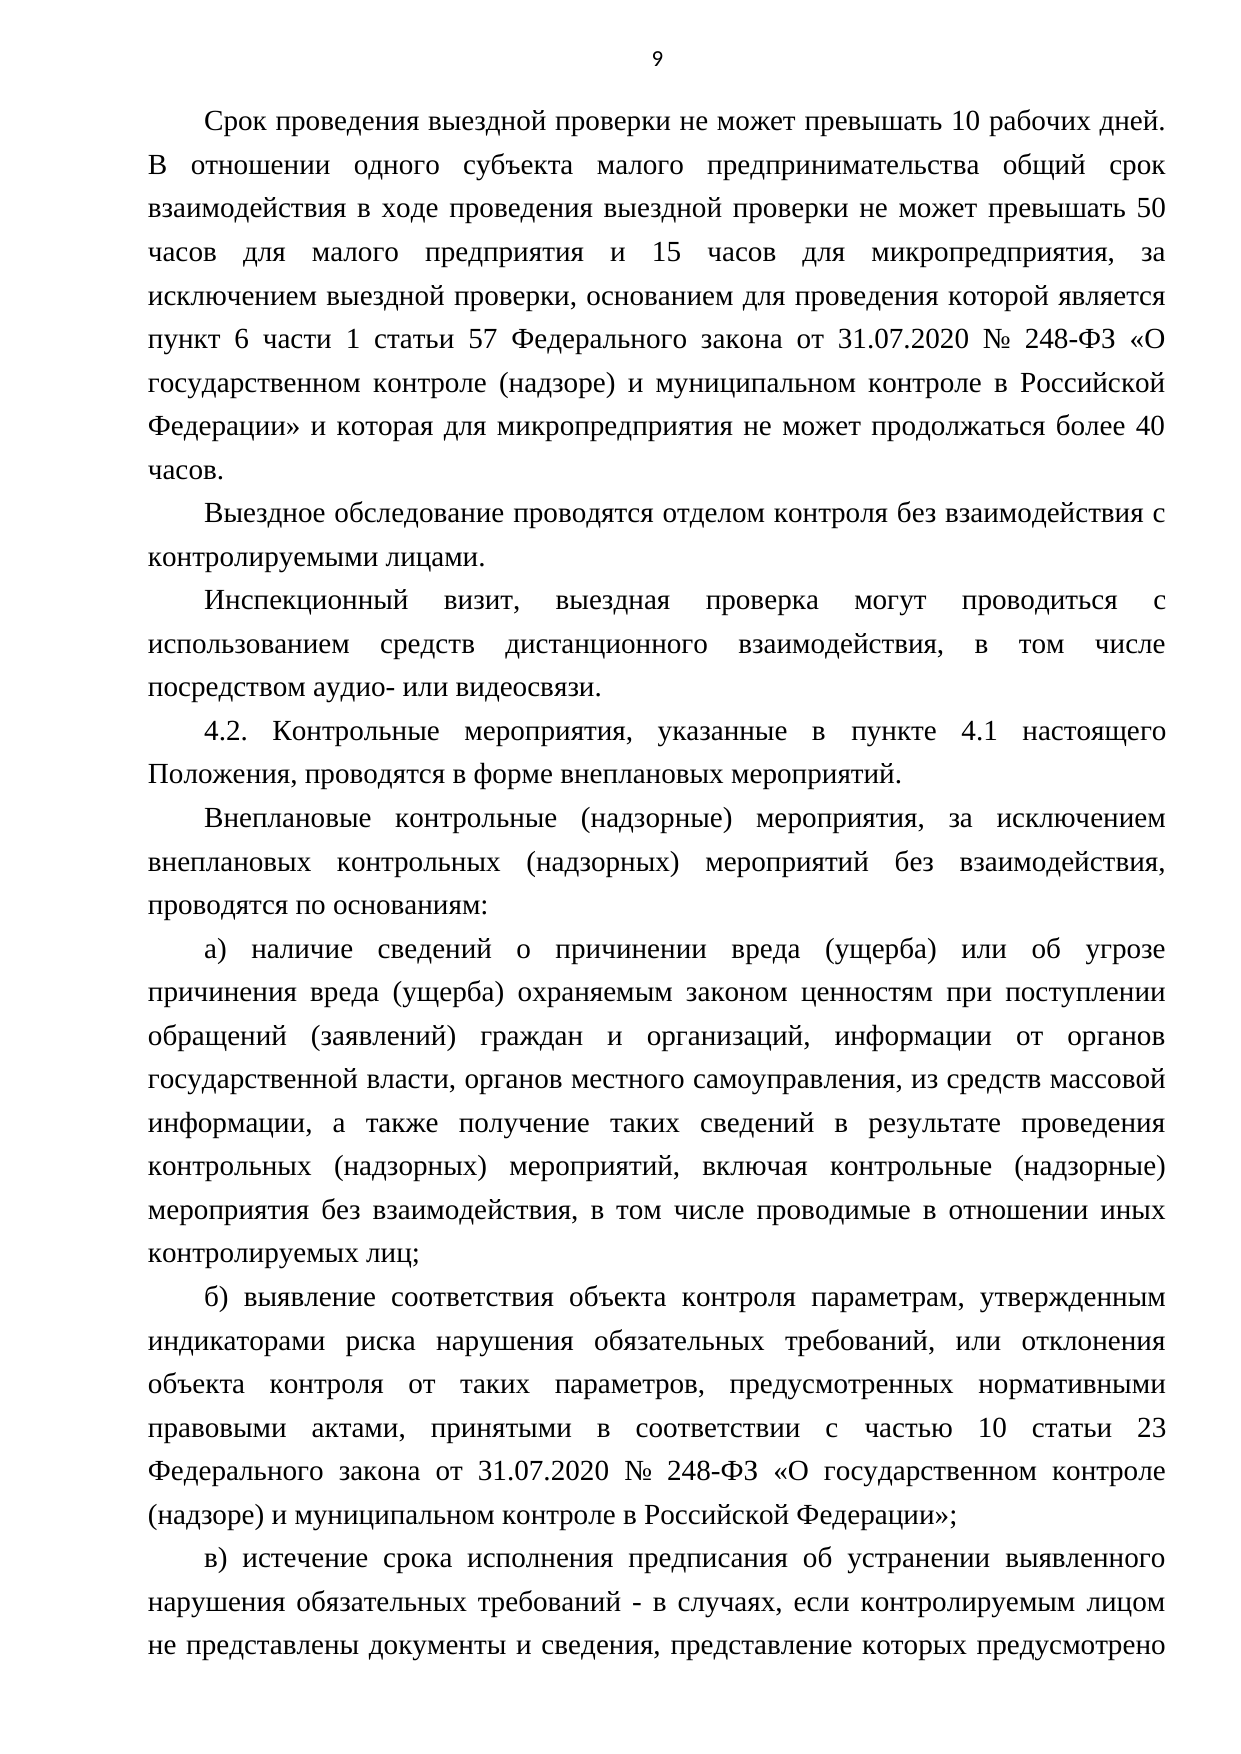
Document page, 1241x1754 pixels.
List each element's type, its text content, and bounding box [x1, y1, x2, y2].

text 4.2. Контрольные мероприятия, указанные в пункте 4.1 настоящего Положения, проводятся в форме внеплановых мероприятий. [148, 713, 1167, 790]
text Срок проведения выездной проверки не может превышать 10 рабочих дней. В отношении одного субъекта малого предпринимательства общий срок взаимодействия в ходе проведения выездной проверки не может превышать 50 часов для малого предприятия и 15 часов для микропредприятия, за исключением выездной проверки, основанием для проведения которой является пункт 6 части 1 статьи 57 Федерального закона от 31.07.2020 № 248-ФЗ «О государственном контроле (надзоре) и муниципальном контроле в Российской Федерации» и которая для микропредприятия не может продолжаться более 40 часов. [148, 103, 1167, 485]
text Внеплановые контрольные (надзорные) мероприятия, за исключением внеплановых контрольных (надзорных) мероприятий без взаимодействия, проводятся по основаниям: [148, 800, 1167, 921]
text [148, 1540, 1167, 1661]
text Инспекционный визит, выездная проверка могут проводиться с использованием средств дистанционного взаимодействия, в том числе посредством аудио- или видеосвязи. [148, 582, 1167, 703]
text Выездное обследование проводятся отделом контроля без взаимодействия с контролируемыми лицами. [148, 495, 1167, 572]
text б) выявление соответствия объекта контроля параметрам, утвержденным индикаторами риска нарушения обязательных требований, или отклонения объекта контроля от таких параметров, предусмотренных нормативными правовыми актами, принятыми в соответствии с частью 10 статьи 23 Федерального закона от 31.07.2020 № 248-ФЗ «О государственном контроле (надзоре) и муниципальном контроле в Российской Федерации»; [148, 1279, 1167, 1530]
text а) наличие сведений о причинении вреда (ущерба) или об угрозе причинения вреда (ущерба) охраняемым законом ценностям при поступлении обращений (заявлений) граждан и организаций, информации от органов государственной власти, органов местного самоуправления, из средств массовой информации, а также получение таких сведений в результате проведения контрольных (надзорных) мероприятий, включая контрольные (надзорные) мероприятия без взаимодействия, в том числе проводимые в отношении иных контролируемых лиц; [148, 931, 1167, 1269]
